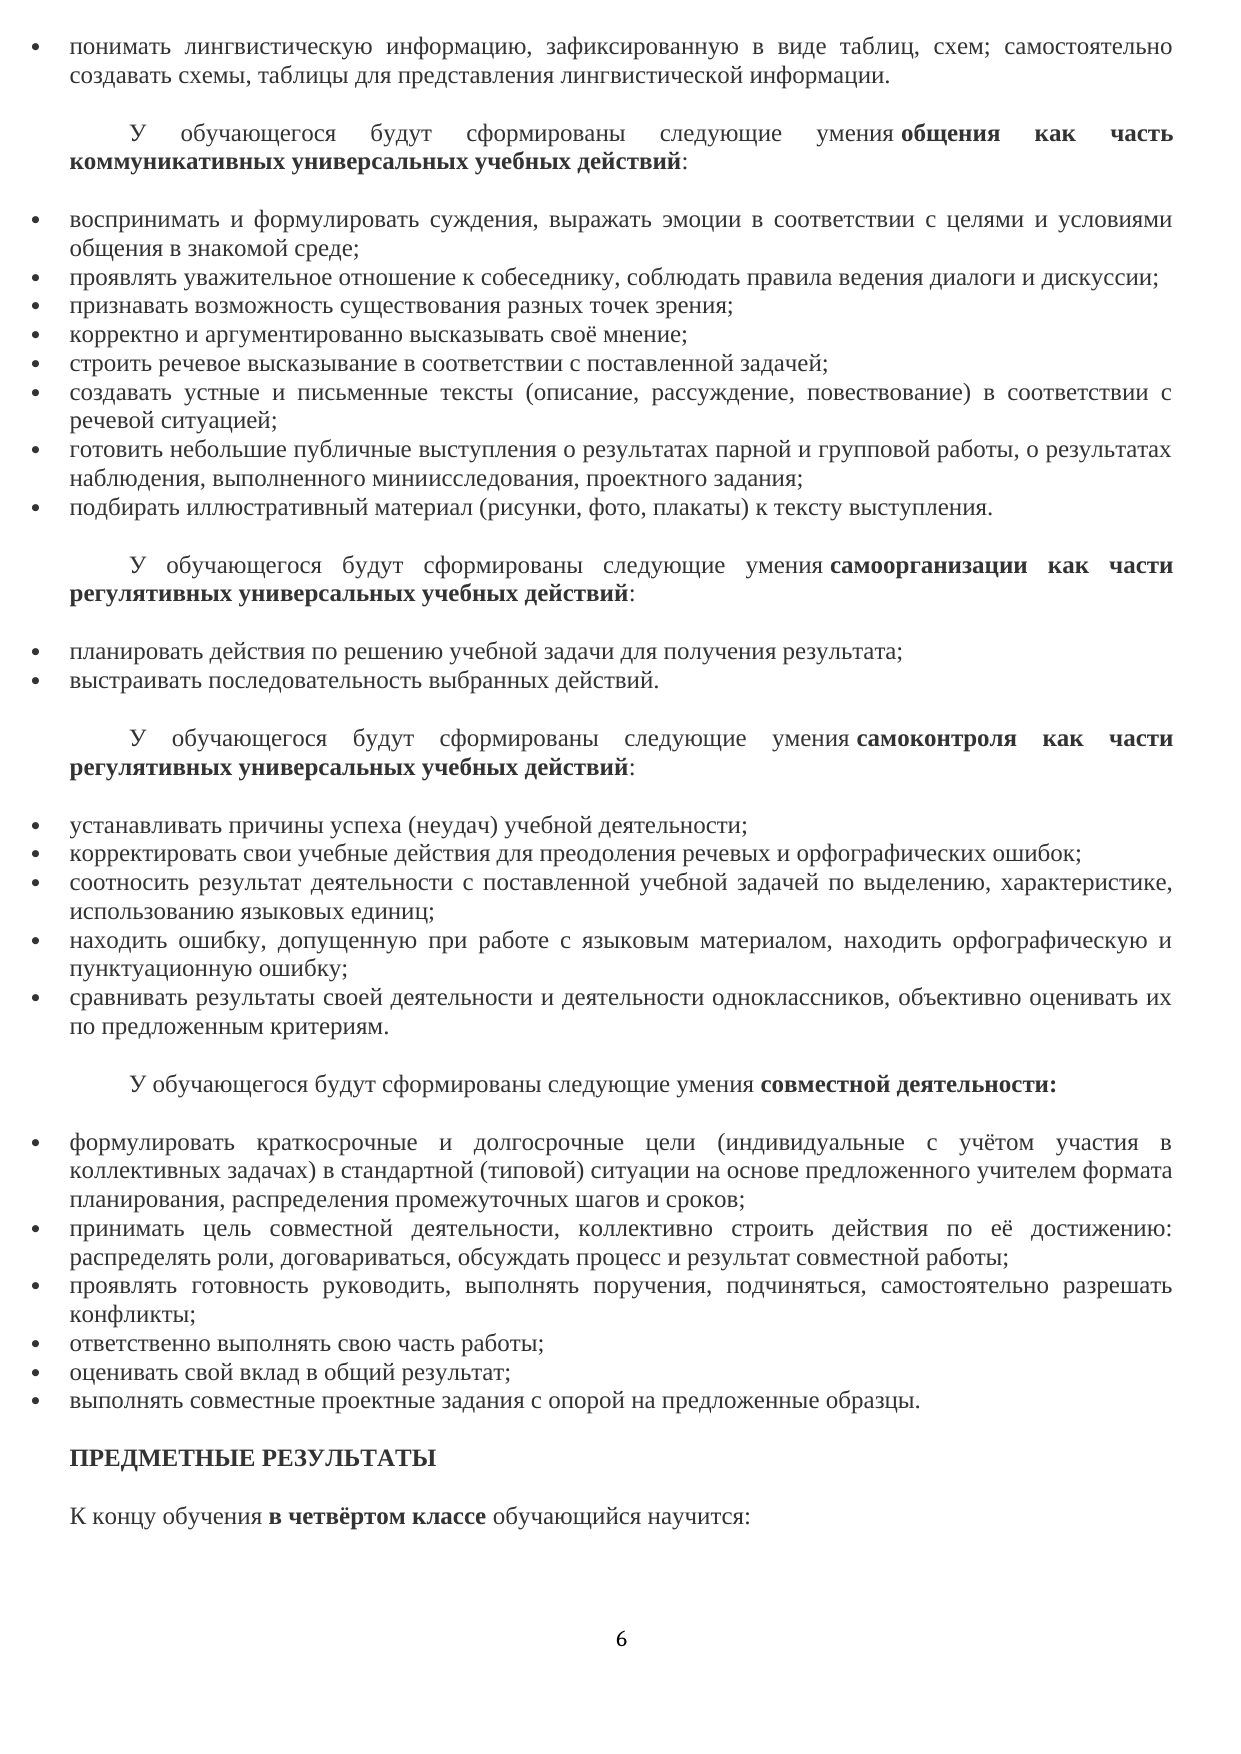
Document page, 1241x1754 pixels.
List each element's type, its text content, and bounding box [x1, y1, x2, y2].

list строить речевое высказывание в соответствии с поставленной задачей; [32, 348, 1173, 377]
list выполнять совместные проектные задания с опорой на предложенные образцы. [32, 1386, 1173, 1414]
list ответственно выполнять свою часть работы; [32, 1328, 1173, 1357]
list готовить небольшие публичные выступления о результатах парной и групповой работы, о результатах наблюдения, выполненного миниисследования, проектного задания; [32, 434, 1173, 492]
text У обучающегося будут сформированы следующие умения самоорганизации как части регулятивных универсальных учебных действий: [69, 550, 1173, 607]
list устанавливать причины успеха (неудач) учебной деятельности; [32, 810, 1173, 838]
list создавать устные и письменные тексты (описание, рассуждение, повествование) в соответствии с речевой ситуацией; [32, 377, 1173, 434]
list корректно и аргументированно высказывать своё мнение; [32, 319, 1173, 348]
text К концу обучения в четвёртом классе обучающийся научится: [69, 1501, 1173, 1530]
list сравнивать результаты своей деятельности и деятельности одноклассников, объективно оценивать их по предложенным критериям. [32, 982, 1173, 1040]
list проявлять готовность руководить, выполнять поручения, подчиняться, самостоятельно разрешать конфликты; [32, 1271, 1173, 1328]
text У обучающегося будут сформированы следующие умения совместной деятельности: [69, 1069, 1173, 1098]
list признавать возможность существования разных точек зрения; [32, 291, 1173, 319]
list планировать действия по решению учебной задачи для получения результата; [32, 636, 1173, 665]
list выстраивать последовательность выбранных действий. [32, 665, 1173, 694]
list находить ошибку, допущенную при работе с языковым материалом, находить орфографическую и пунктуационную ошибку; [32, 925, 1173, 982]
text У обучающегося будут сформированы следующие умения общения как часть коммуникативных универсальных учебных действий: [69, 118, 1173, 175]
list корректировать свои учебные действия для преодоления речевых и орфографических ошибок; [32, 838, 1173, 867]
list формулировать краткосрочные и долгосрочные цели (индивидуальные с учётом участия в коллективных задачах) в стандартной (типовой) ситуации на основе предложенного учителем формата планирования, распределения промежуточных шагов и сроков; [32, 1127, 1173, 1213]
list соотносить результат деятельности с поставленной учебной задачей по выделению, характеристике, использованию языковых единиц; [32, 867, 1173, 925]
text ПРЕДМЕТНЫЕ РЕЗУЛЬТАТЫ [69, 1443, 1173, 1472]
list принимать цель совместной деятельности, коллективно строить действия по её достижению: распределять роли, договариваться, обсуждать процесс и результат совместной работы; [32, 1213, 1173, 1271]
list понимать лингвистическую информацию, зафиксированную в виде таблиц, схем; самостоятельно создавать схемы, таблицы для представления лингвистической информации. [32, 31, 1173, 88]
list оценивать свой вклад в общий результат; [32, 1357, 1173, 1386]
list проявлять уважительное отношение к собеседнику, соблюдать правила ведения диалоги и дискуссии; [32, 262, 1173, 291]
list воспринимать и формулировать суждения, выражать эмоции в соответствии с целями и условиями общения в знакомой среде; [32, 204, 1173, 262]
text У обучающегося будут сформированы следующие умения самоконтроля как части регулятивных универсальных учебных действий: [69, 723, 1173, 781]
list подбирать иллюстративный материал (рисунки, фото, плакаты) к тексту выступления. [32, 492, 1173, 521]
